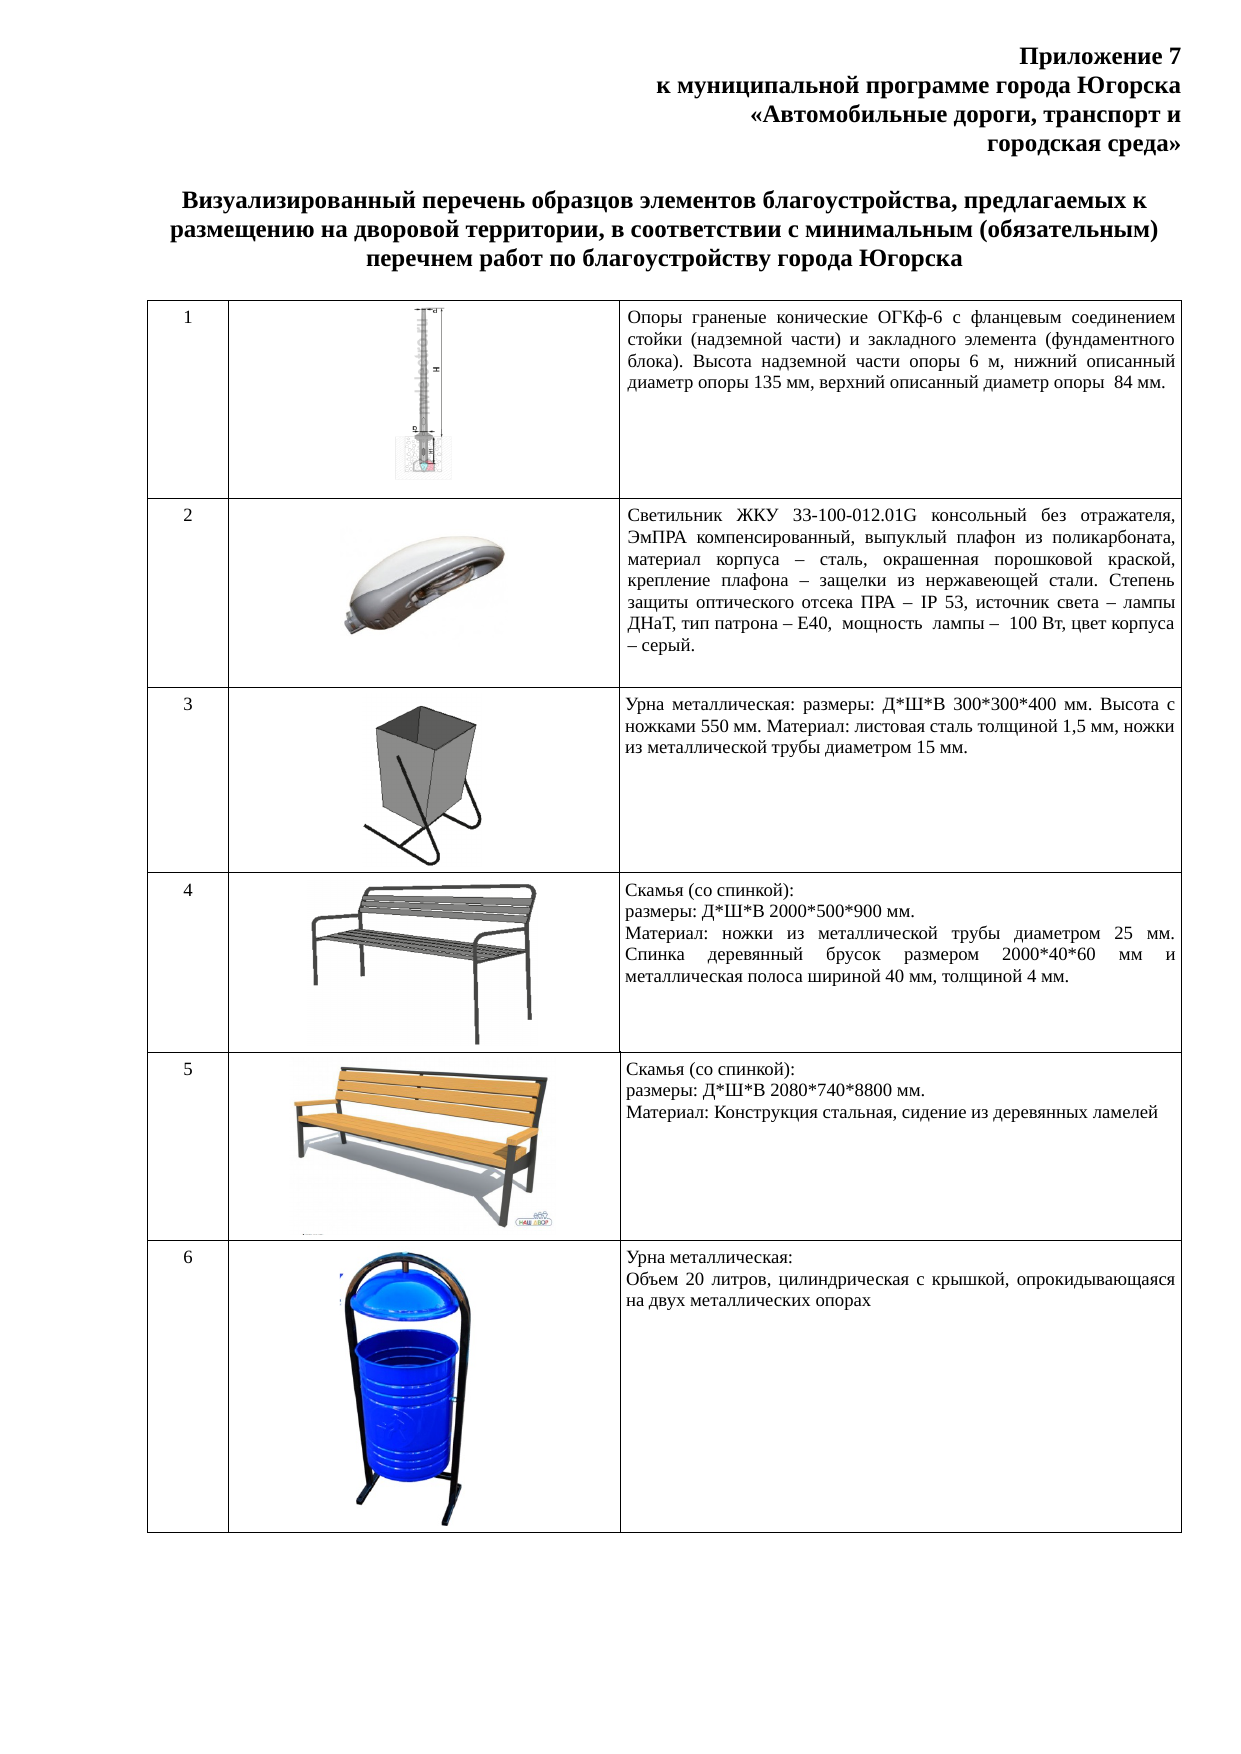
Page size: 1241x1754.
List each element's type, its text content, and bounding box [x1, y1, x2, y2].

picture [339, 1246, 506, 1526]
text Визуализированный перечень образцов элементов благоустройства, предлагаемых к размещению на дворовой территории, в соответствии с минимальным (обязательным) перечнем работ по благоустройству города Югорска [148, 185, 1181, 271]
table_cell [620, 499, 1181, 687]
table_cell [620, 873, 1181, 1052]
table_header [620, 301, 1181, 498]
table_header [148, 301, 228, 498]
text Приложение 7 [148, 41, 1181, 70]
text к муниципальной программе города Югорска [148, 70, 1181, 99]
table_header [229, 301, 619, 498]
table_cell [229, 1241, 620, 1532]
picture [340, 504, 508, 669]
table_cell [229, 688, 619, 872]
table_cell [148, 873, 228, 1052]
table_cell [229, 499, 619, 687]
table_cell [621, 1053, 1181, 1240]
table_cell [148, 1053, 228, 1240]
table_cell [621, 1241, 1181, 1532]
picture [395, 306, 452, 480]
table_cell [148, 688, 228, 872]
text городская среда» [148, 128, 1181, 156]
text «Автомобильные дороги, транспорт и [148, 99, 1181, 128]
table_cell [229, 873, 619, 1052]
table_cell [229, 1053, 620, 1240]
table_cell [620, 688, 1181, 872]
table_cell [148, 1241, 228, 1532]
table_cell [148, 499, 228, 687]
